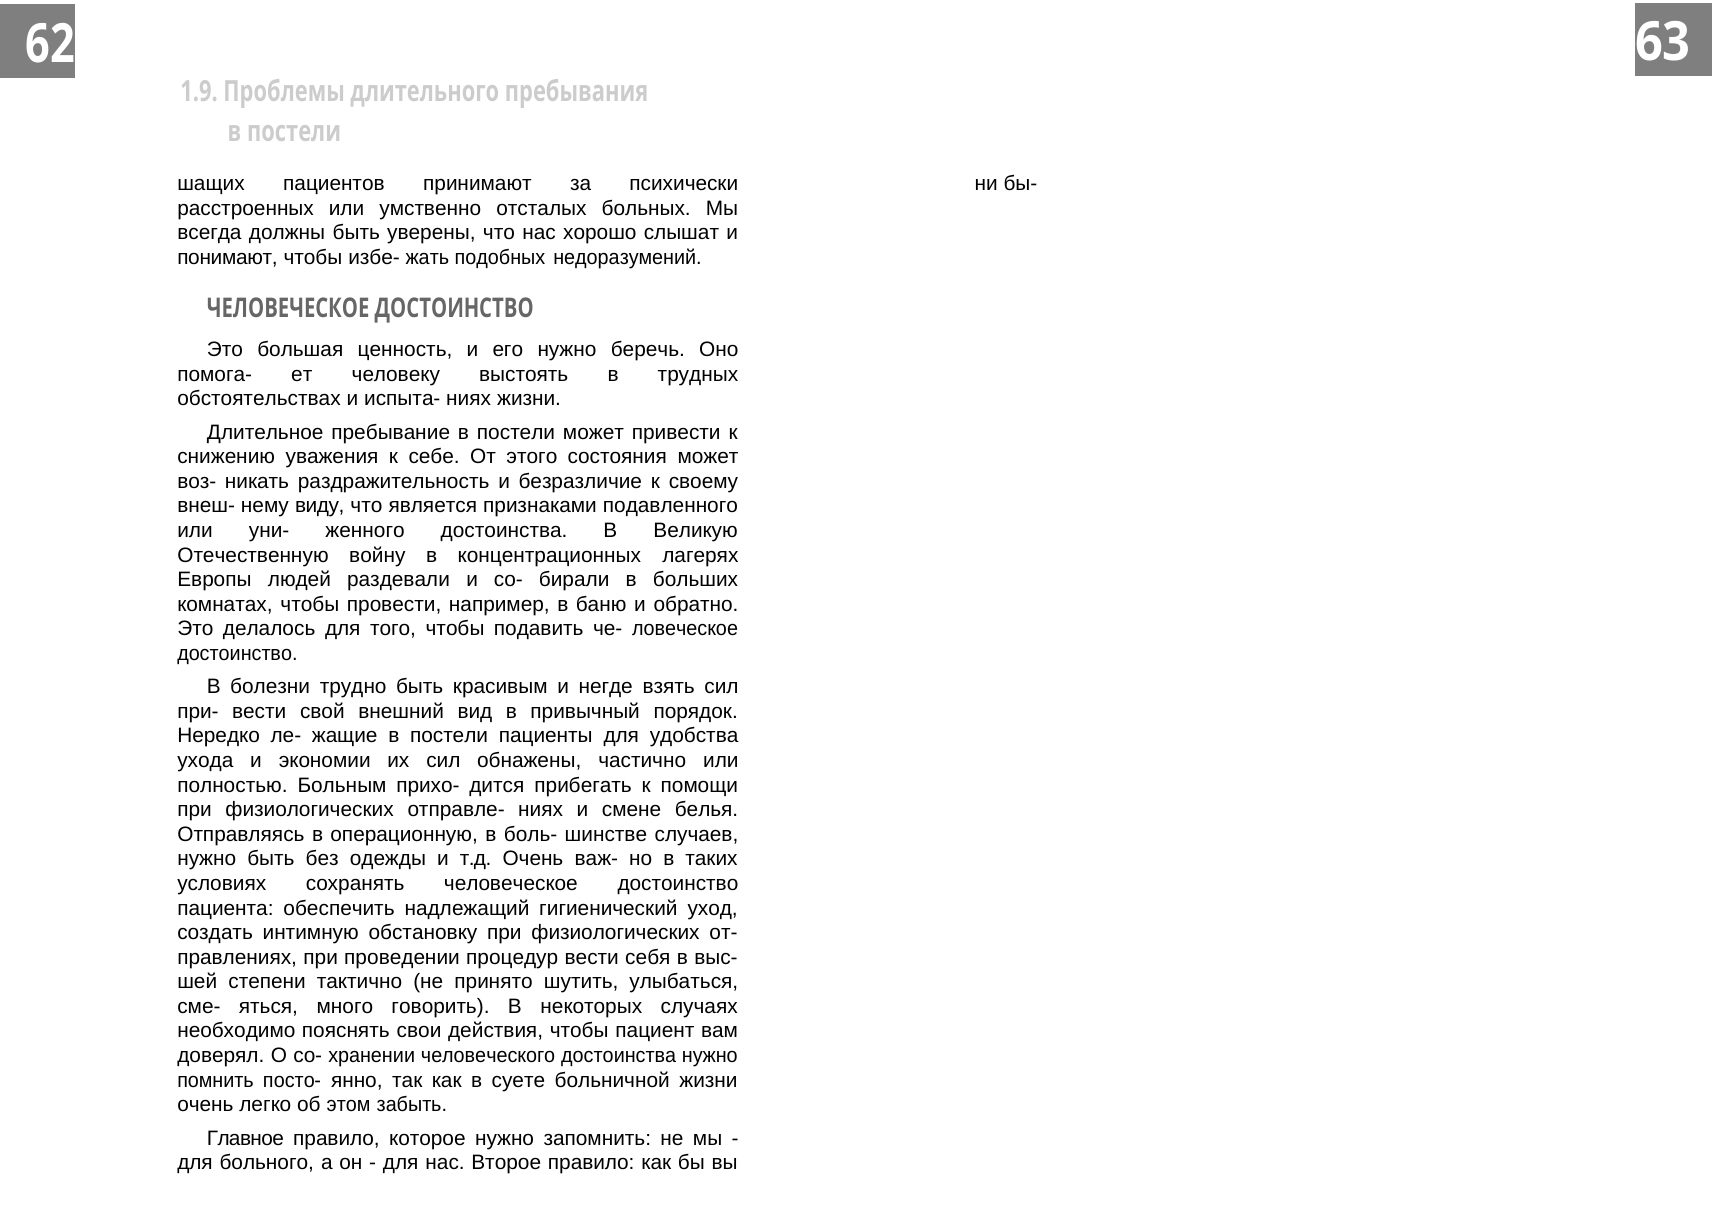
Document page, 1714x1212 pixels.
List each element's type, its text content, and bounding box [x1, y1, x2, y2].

text Главное правило, которое нужно запомнить: не мы - для больного, а он - для нас. Второе правило: как бы вы ни бы- [177, 1126, 738, 1174]
text Это большая ценность, и его нужно беречь. Оно помога- ет человеку выстоять в трудных обстоятельствах и испыта- ниях жизни. [177, 337, 738, 410]
text шащих пациентов принимают за психически расстроенных или умственно отсталых больных. Мы всегда должны быть уверены, что нас хорошо слышат и понимают, чтобы избе- жать подобных недоразумений. [177, 171, 738, 268]
text Главное правило, которое нужно запомнить: не мы - для больного, а он - для нас. Второе правило: как бы вы ни бы- [974, 171, 1713, 195]
subtitle ЧЕЛОВЕЧЕСКОЕ ДОСТОИНСТВО [207, 288, 738, 325]
text В болезни трудно быть красивым и негде взять сил при- вести свой внешний вид в привычный порядок. Нередко ле- жащие в постели пациенты для удобства ухода и экономии их сил обнажены, частично или полностью. Больным прихо- дится прибегать к помощи при физиологических отправле- ниях и смене белья. Отправляясь в операционную, в боль- шинстве случаев, нужно быть без одежды и т.д. Очень важ- но в таких условиях сохранять человеческое достоинство пациента: обеспечить надлежащий гигиенический уход, создать интимную обстановку при физиологических от- правлениях, при проведении процедур вести себя в выс- шей степени тактично (не принято шутить, улыбаться, сме- яться, много говорить). В некоторых случаях необходимо пояснять свои действия, чтобы пациент вам доверял. О со- хранении человеческого достоинства нужно помнить посто- янно, так как в суете больничной жизни очень легко об этом забыть. [177, 674, 738, 1116]
text Длительное пребывание в постели может привести к снижению уважения к себе. От этого состояния может воз- никать раздражительность и безразличие к своему внеш- нему виду, что является признаками подавленного или уни- женного достоинства. В Великую Отечественную войну в концентрационных лагерях Европы людей раздевали и со- бирали в больших комнатах, чтобы провести, например, в баню и обратно. Это делалось для того, чтобы подавить че- ловеческое достоинство. [177, 419, 738, 665]
